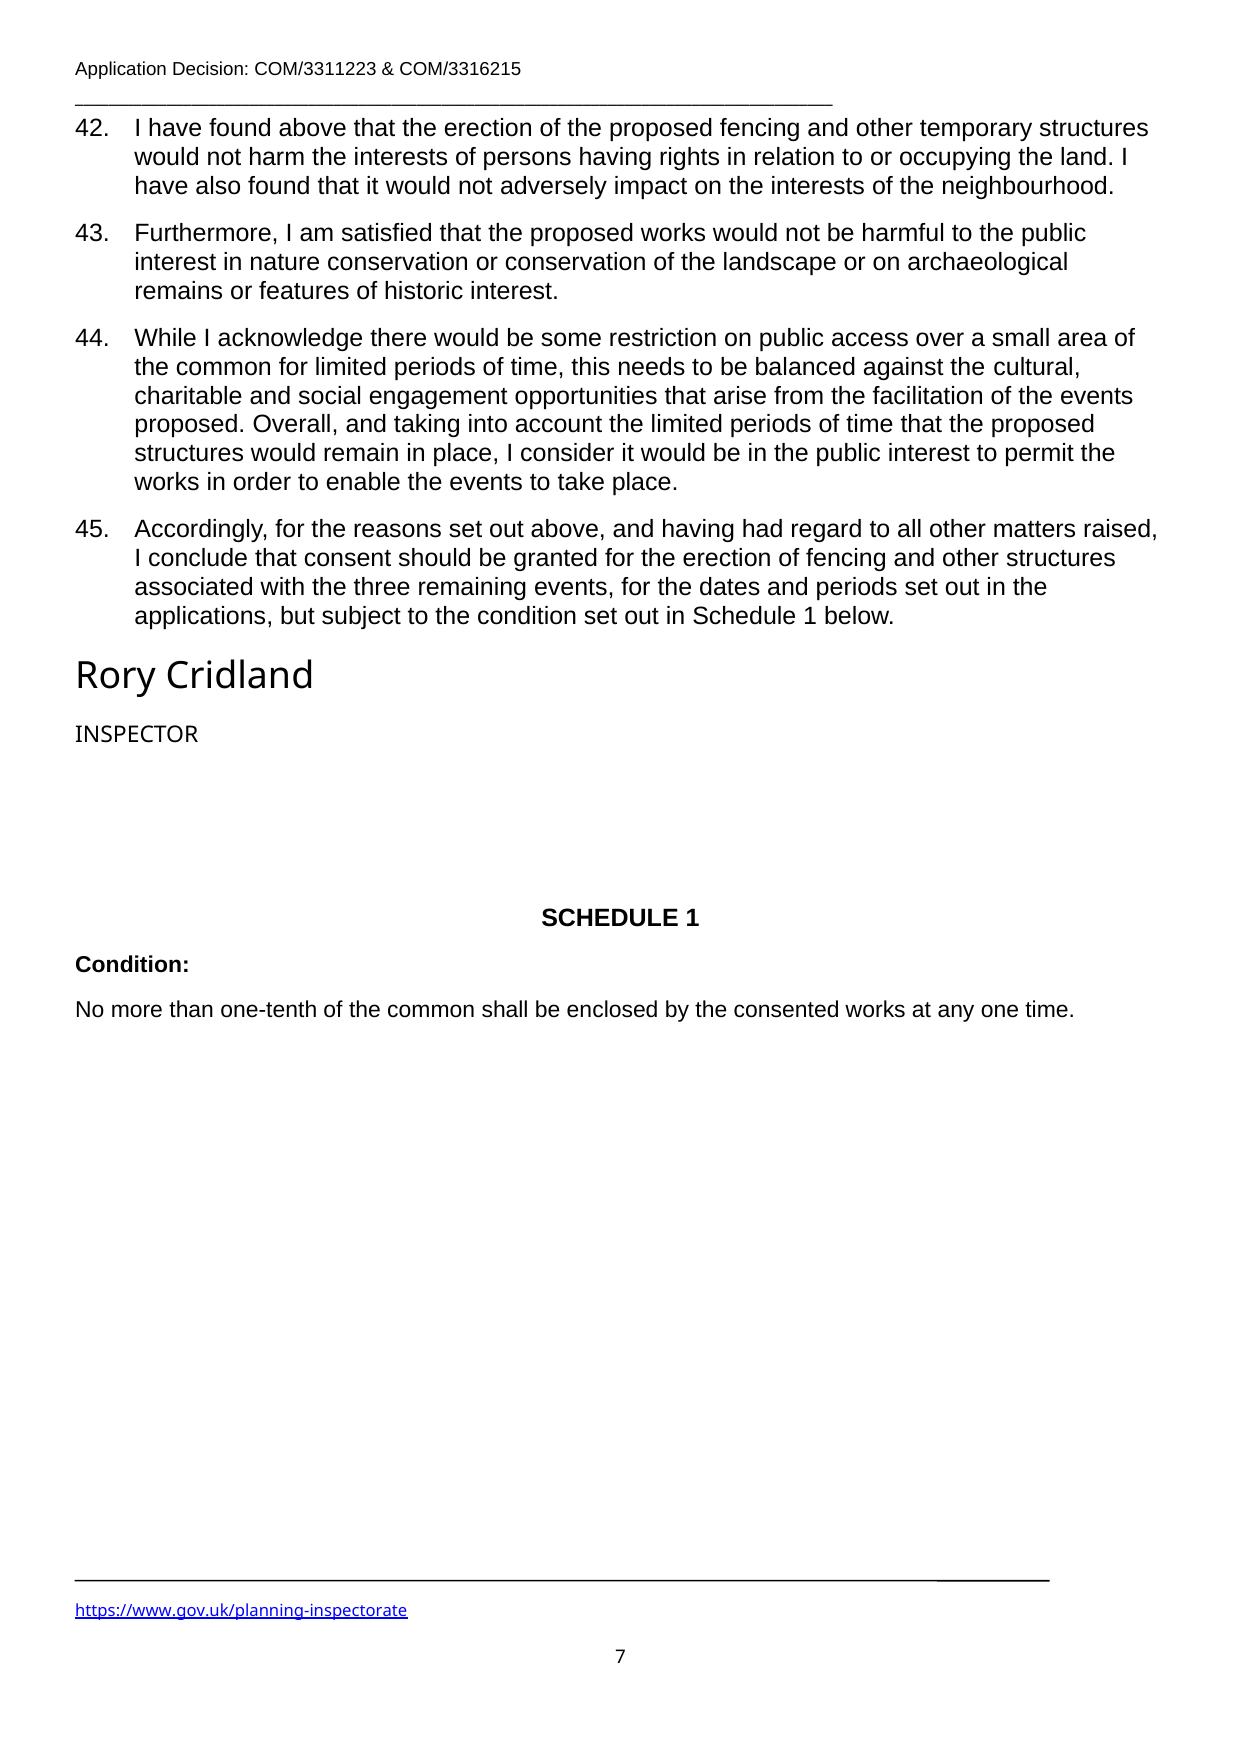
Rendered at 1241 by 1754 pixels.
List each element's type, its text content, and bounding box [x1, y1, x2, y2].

list Rory Cridland [75, 648, 1165, 699]
list Condition: [75, 951, 1165, 977]
text Accordingly, for the reasons set out above, and having had regard to all other matters raised, I conclude that consent should be granted for the erection of fencing and other structures associated with the three remaining events, for the dates and periods set out in the applications, but subject to the condition set out in Schedule 1 below. [75, 514, 1165, 629]
text I have found above that the erection of the proposed fencing and other temporary structures would not harm the interests of persons having rights in relation to or occupying the land. I have also found that it would not adversely impact on the interests of the neighbourhood. [75, 113, 1165, 199]
text While I acknowledge there would be some restriction on public access over a small area of the common for limited periods of time, this needs to be balanced against the cultural, charitable and social engagement opportunities that arise from the facilitation of the events proposed. Overall, and taking into account the limited periods of time that the proposed structures would remain in place, I consider it would be in the public interest to permit the works in order to enable the events to take place. [75, 323, 1165, 496]
text Furthermore, I am satisfied that the proposed works would not be harmful to the public interest in nature conservation or conservation of the landscape or on archaeological remains or features of historic interest. [75, 218, 1165, 304]
list Inspector [75, 718, 1165, 749]
list Schedule 1 [75, 903, 1165, 932]
list No more than one-tenth of the common shall be enclosed by the consented works at any one time. [75, 996, 1165, 1022]
